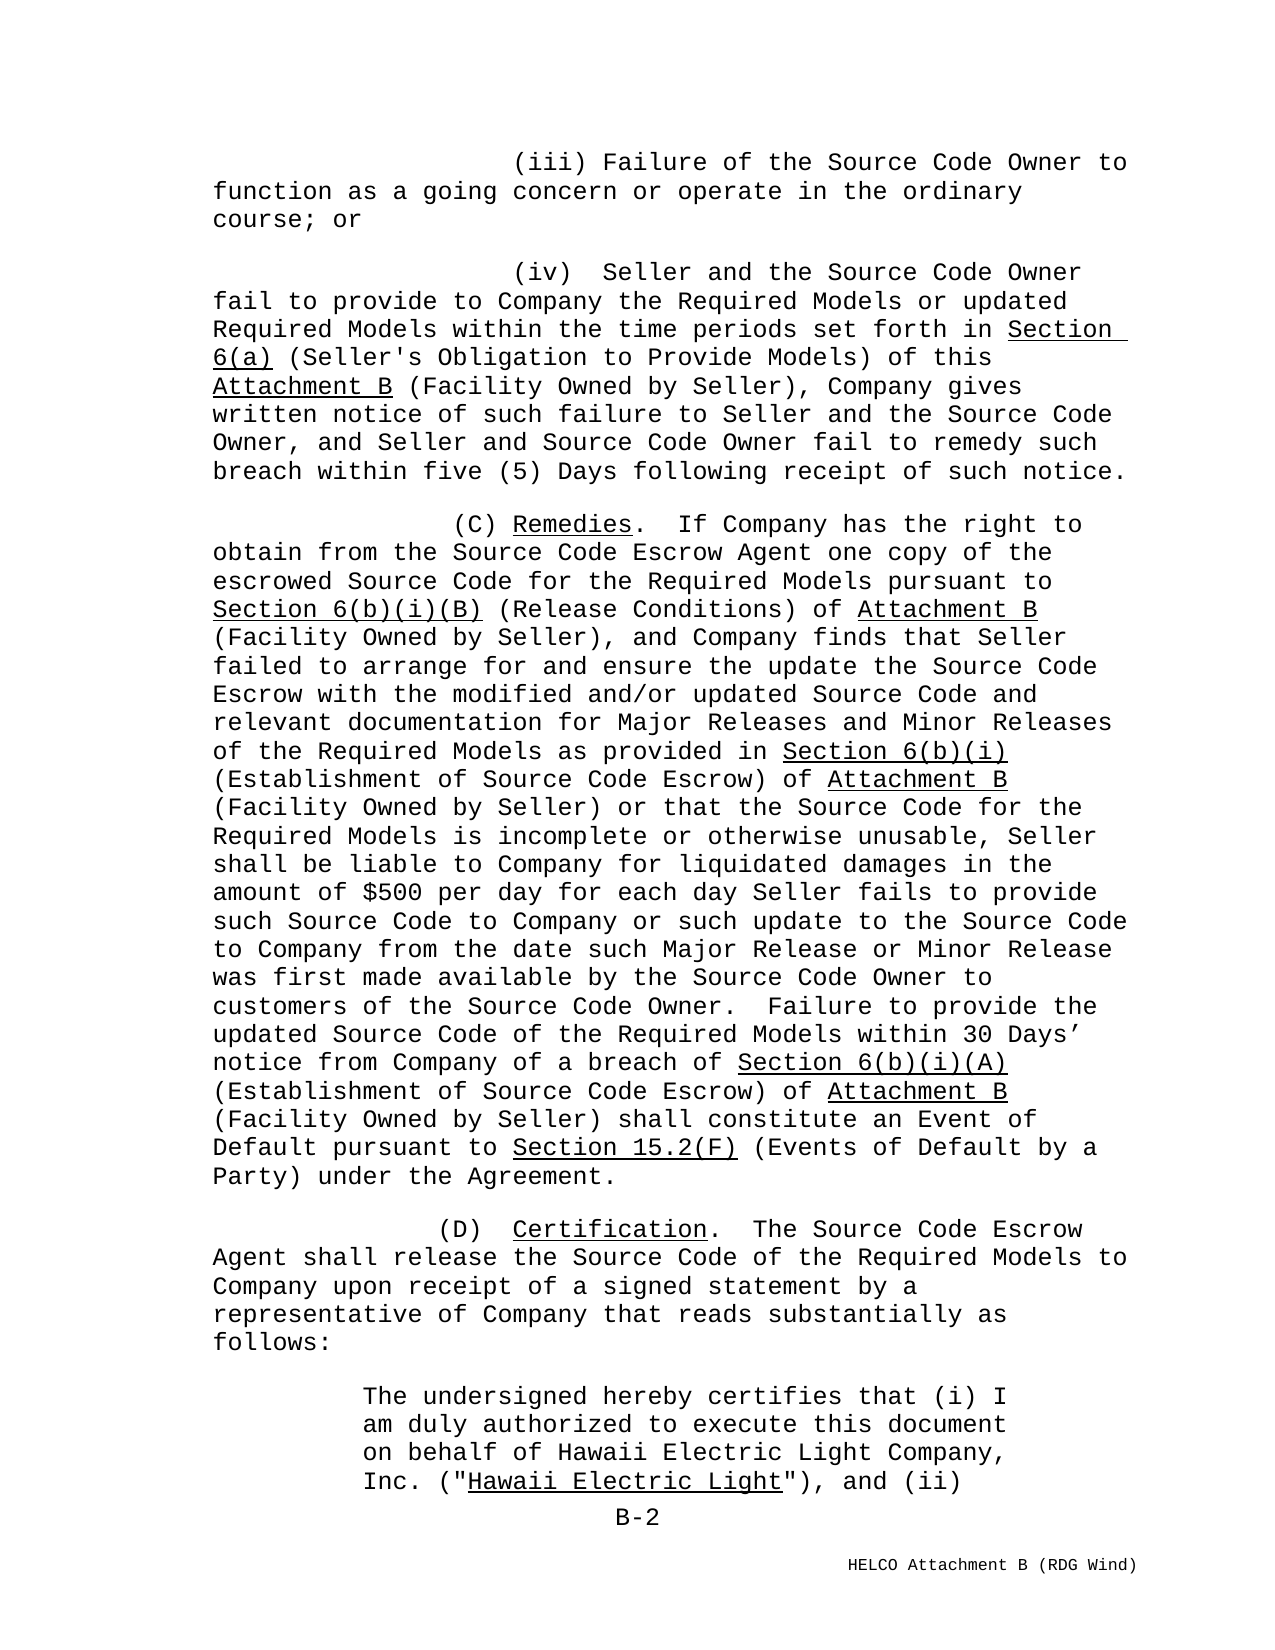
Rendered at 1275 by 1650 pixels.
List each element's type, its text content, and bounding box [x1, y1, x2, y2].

text (C) Remedies. If Company has the right to obtain from the Source Code Escrow Agent one copy of the escrowed Source Code for the Required Models pursuant to Section 6(b)(i)(B) (Release Conditions) of Attachment B (Facility Owned by Seller), and Company finds that Seller failed to arrange for and ensure the update the Source Code Escrow with the modified and/or updated Source Code and relevant documentation for Major Releases and Minor Releases of the Required Models as provided in Section 6(b)(i) (Establishment of Source Code Escrow) of Attachment B (Facility Owned by Seller) or that the Source Code for the Required Models is incomplete or otherwise unusable, Seller shall be liable to Company for liquidated damages in the amount of $500 per day for each day Seller fails to provide such Source Code to Company or such update to the Source Code to Company from the date such Major Release or Minor Release was first made available by the Source Code Owner to customers of the Source Code Owner. Failure to provide the updated Source Code of the Required Models within 30 Days’ notice from Company of a breach of Section 6(b)(i)(A) (Establishment of Source Code Escrow) of Attachment B (Facility Owned by Seller) shall constitute an Event of Default pursuant to Section 15.2(F) (Events of Default by a Party) under the Agreement. [212, 512, 1138, 1192]
text (D) Certification. The Source Code Escrow Agent shall release the Source Code of the Required Models to Company upon receipt of a signed statement by a representative of Company that reads substantially as follows: [212, 1217, 1138, 1358]
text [362, 1383, 1019, 1497]
text (iv) Seller and the Source Code Owner fail to provide to Company the Required Models or updated Required Models within the time periods set forth in Section 6(a) (Seller's Obligation to Provide Models) of this Attachment B (Facility Owned by Seller), Company gives written notice of such failure to Seller and the Source Code Owner, and Seller and Source Code Owner fail to remedy such breach within five (5) Days following receipt of such notice. [212, 260, 1138, 487]
text (iii) Failure of the Source Code Owner to function as a going concern or operate in the ordinary course; or [212, 150, 1138, 235]
